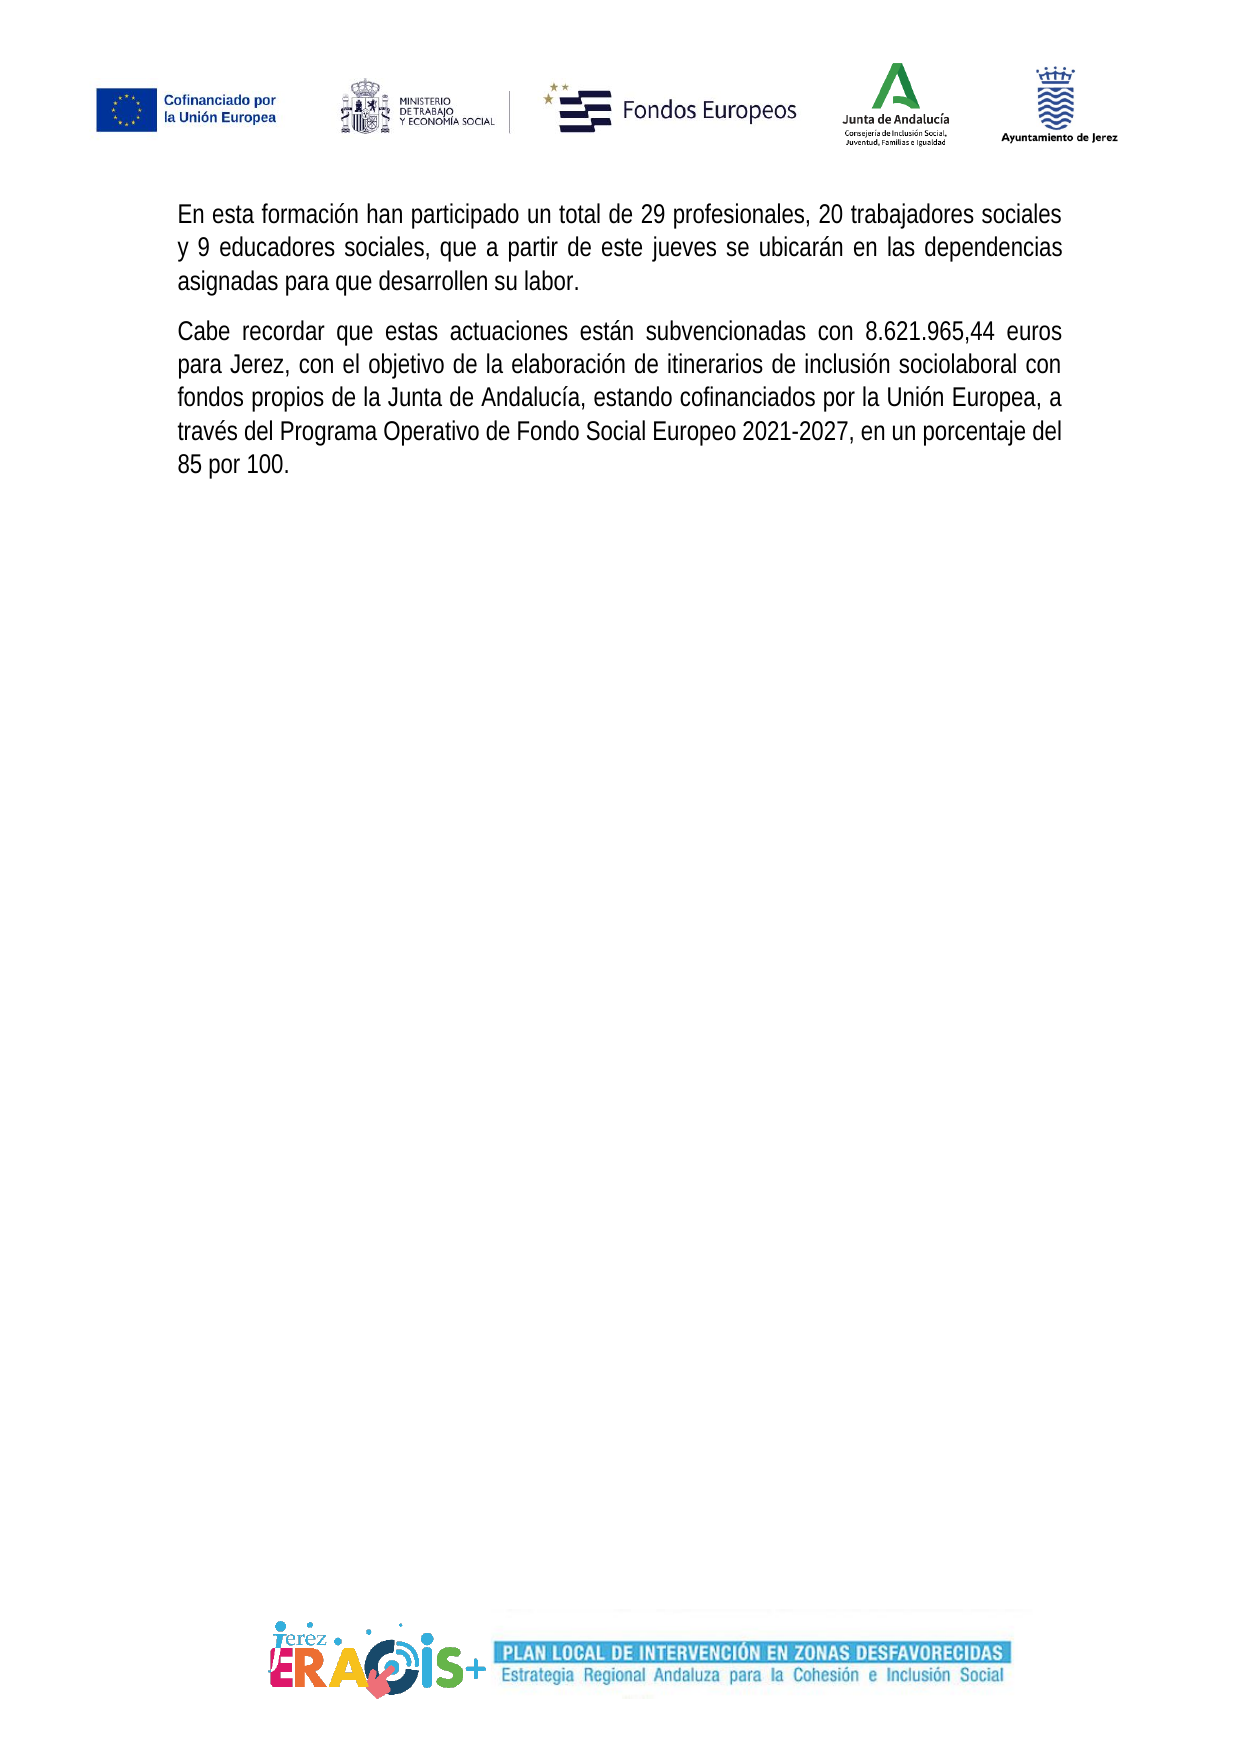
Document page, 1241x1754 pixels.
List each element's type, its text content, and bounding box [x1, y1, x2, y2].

text En esta formación han participado un total de 29 profesionales, 20 trabajadores sociales y 9 educadores sociales, que a partir de este jueves se ubicarán en las dependencias asignadas para que desarrollen su labor. [177, 198, 1063, 296]
picture [89, 78, 801, 141]
picture [262, 1609, 1033, 1699]
picture [986, 54, 1136, 155]
picture [804, 36, 983, 171]
text Cabe recordar que estas actuaciones están subvencionadas con 8.621.965,44 euros para Jerez, con el objetivo de la elaboración de itinerarios de inclusión sociolaboral con fondos propios de la Junta de Andalucía, estando cofinanciados por la Unión Europea, a través del Programa Operativo de Fondo Social Europeo 2021-2027, en un porcentaje del 85 por 100. [177, 315, 1063, 479]
